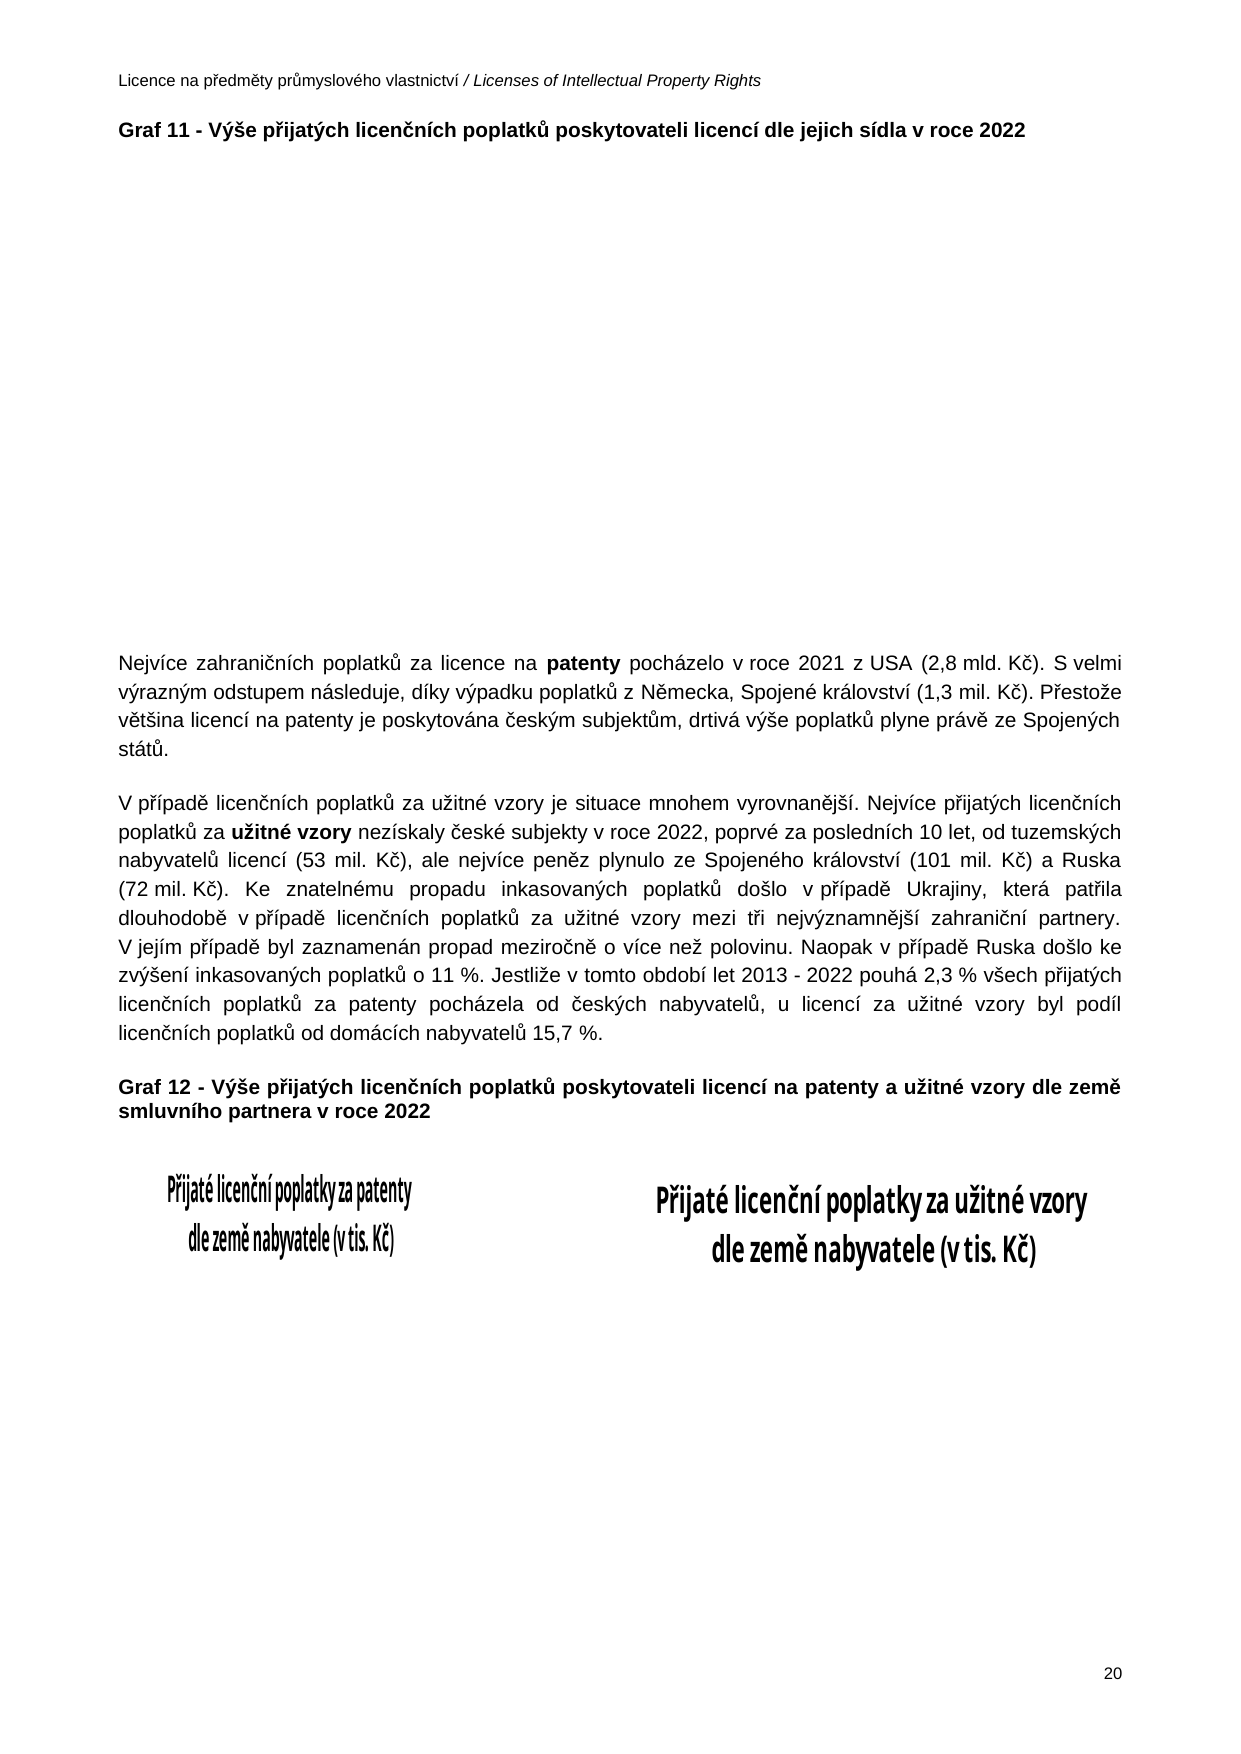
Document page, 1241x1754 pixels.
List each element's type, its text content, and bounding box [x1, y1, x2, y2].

text Graf 12 - Výše přijatých licenčních poplatků poskytovateli licencí na patenty a užitné vzory dle země smluvního partnera v roce 2022 [118, 1074, 1122, 1122]
text Graf 11 - Výše přijatých licenčních poplatků poskytovateli licencí dle jejich sídla v roce 2022 [118, 118, 1122, 142]
text V případě licenčních poplatků za užitné vzory je situace mnohem vyrovnanější. Nejvíce přijatých licenčních poplatků za užitné vzory nezískaly české subjekty v roce 2022, poprvé za posledních 10 let, od tuzemských nabyvatelů licencí (53 mil. Kč), ale nejvíce peněz plynulo ze Spojeného království (101 mil. Kč) a Ruska (72 mil. Kč). Ke znatelnému propadu inkasovaných poplatků došlo v případě Ukrajiny, která patřila dlouhodobě v případě licenčních poplatků za užitné vzory mezi tři nejvýznamnější zahraniční partnery. V jejím případě byl zaznamenán propad meziročně o více než polovinu. Naopak v případě Ruska došlo ke zvýšení inkasovaných poplatků o 11 %. Jestliže v tomto období let 2013 - 2022 pouhá 2,3 % všech přijatých licenčních poplatků za patenty pocházela od českých nabyvatelů, u licencí za užitné vzory byl podíl licenčních poplatků od domácích nabyvatelů 15,7 %. [118, 791, 1122, 1045]
text Nejvíce zahraničních poplatků za licence na patenty pocházelo v roce 2021 z USA (2,8 mld. Kč). S velmi výrazným odstupem následuje, díky výpadku poplatků z Německa, Spojené království (1,3 mil. Kč). Přestože většina licencí na patenty je poskytována českým subjektům, drtivá výše poplatků plyne právě ze Spojených států. [118, 651, 1122, 761]
